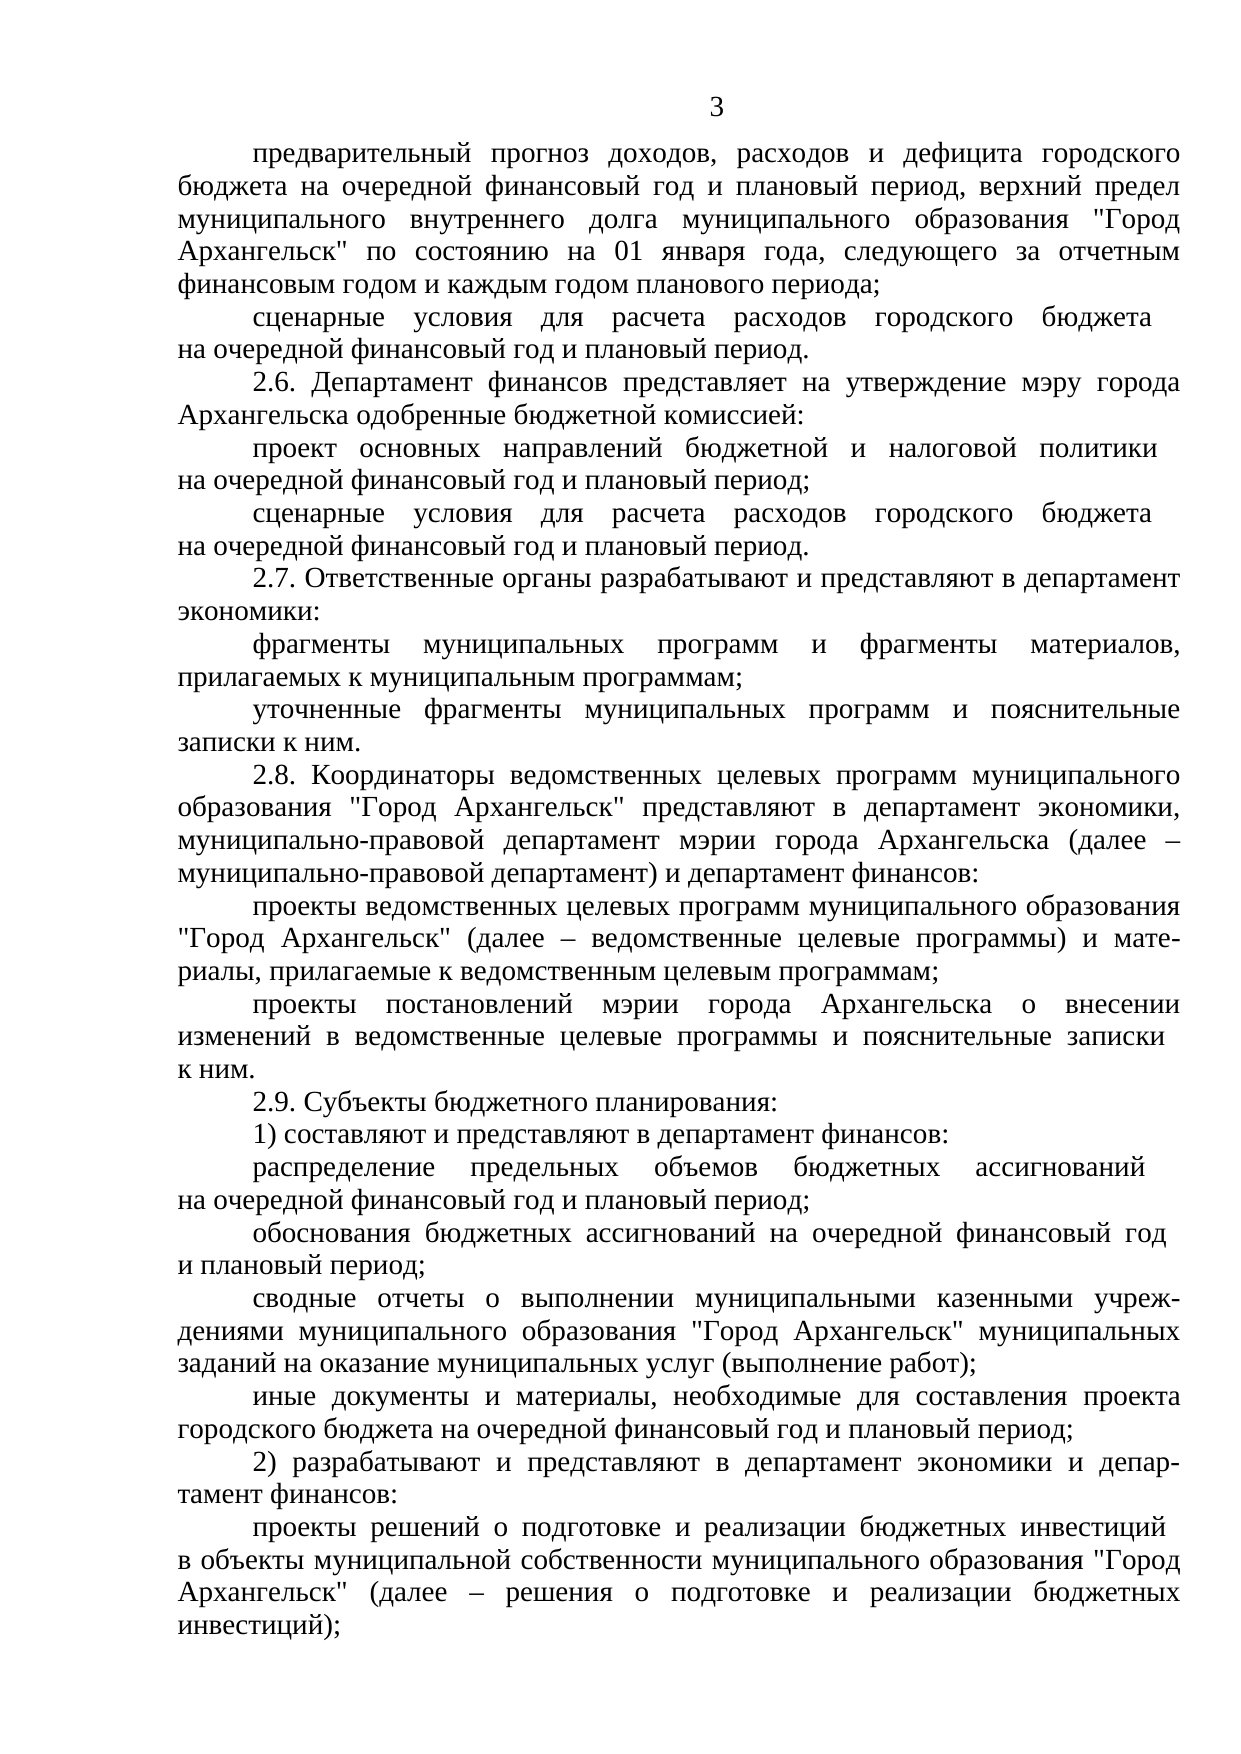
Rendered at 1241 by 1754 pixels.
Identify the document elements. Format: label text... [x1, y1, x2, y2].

text 2.9. Субъекты бюджетного планирования: [177, 1085, 1181, 1118]
text иные документы и материалы, необходимые для составления проекта городского бюджета на очередной финансовый год и плановый период; [177, 1379, 1181, 1445]
text проекты решений о подготовке и реализации бюджетных инвестиций в объекты муниципальной собственности муниципального образования "Город Архангельск" (далее – решения о подготовке и реализации бюджетных инвестиций); [177, 1510, 1181, 1641]
text 3 [177, 89, 1181, 122]
text фрагменты муниципальных программ и фрагменты материалов, прилагаемых к муниципальным программам; [177, 627, 1181, 693]
text сводные отчеты о выполнении муниципальными казенными учреж-дениями муниципального образования "Город Архангельск" муниципальных заданий на оказание муниципальных услуг (выполнение работ); [177, 1281, 1181, 1379]
text уточненные фрагменты муниципальных программ и пояснительные записки к ним. [177, 693, 1181, 758]
text распределение предельных объемов бюджетных ассигнований на очередной финансовый год и плановый период; [177, 1151, 1181, 1216]
text сценарные условия для расчета расходов городского бюджета на очередной финансовый год и плановый период. [177, 496, 1181, 562]
text проекты постановлений мэрии города Архангельска о внесении изменений в ведомственные целевые программы и пояснительные записки к ним. [177, 987, 1181, 1085]
text сценарные условия для расчета расходов городского бюджета на очередной финансовый год и плановый период. [177, 300, 1181, 366]
text предварительный прогноз доходов, расходов и дефицита городского бюджета на очередной финансовый год и плановый период, верхний предел муниципального внутреннего долга муниципального образования "Город Архангельск" по состоянию на 01 января года, следующего за отчетным финансовым годом и каждым годом планового периода; [177, 137, 1181, 300]
text обоснования бюджетных ассигнований на очередной финансовый год и плановый период; [177, 1216, 1181, 1281]
text проект основных направлений бюджетной и налоговой политики на очередной финансовый год и плановый период; [177, 431, 1181, 496]
text 1) составляют и представляют в департамент финансов: [177, 1118, 1181, 1151]
text 2.7. Ответственные органы разрабатывают и представляют в департамент экономики: [177, 562, 1181, 627]
text проекты ведомственных целевых программ муниципального образования "Город Архангельск" (далее – ведомственные целевые программы) и мате-риалы, прилагаемые к ведомственным целевым программам; [177, 889, 1181, 987]
text 2.8. Координаторы ведомственных целевых программ муниципального образования "Город Архангельск" представляют в департамент экономики, муниципально-правовой департамент мэрии города Архангельска (далее – муниципально-правовой департамент) и департамент финансов: [177, 758, 1181, 889]
text 2) разрабатывают и представляют в департамент экономики и депар-тамент финансов: [177, 1445, 1181, 1510]
text 2.6. Департамент финансов представляет на утверждение мэру города Архангельска одобренные бюджетной комиссией: [177, 366, 1181, 431]
